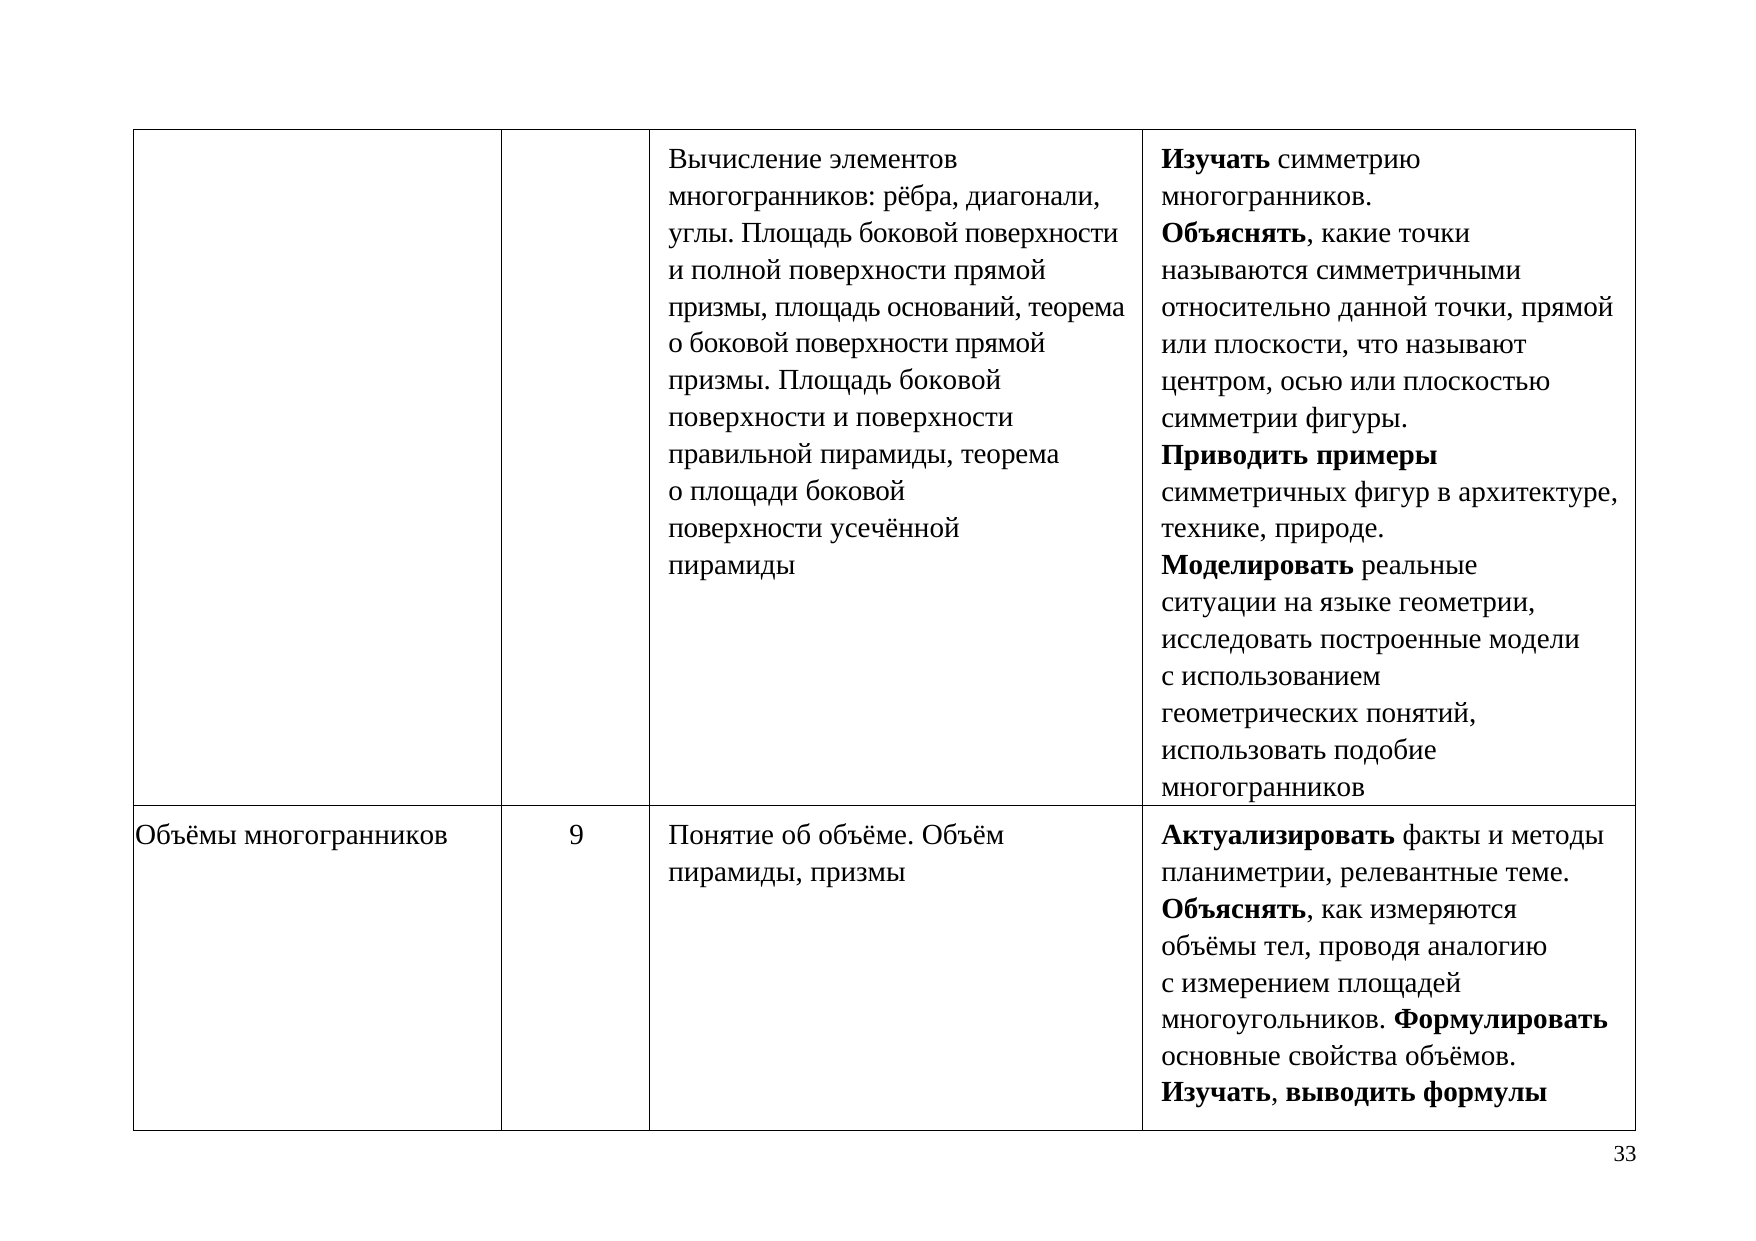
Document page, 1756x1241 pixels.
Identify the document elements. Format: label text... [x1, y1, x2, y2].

table_header Вычисление элементов многогранников: рёбра, диагонали, углы. Площадь боковой поверхности и полной поверхности прямой призмы, площадь оснований, теорема о боковой поверхности прямой призмы. Площадь боковой поверхности и поверхности правильной пирамиды, теорема о площади боковой поверхности усечённой пирамиды [650, 130, 1142, 805]
table_cell 9 [502, 806, 649, 1130]
table_header Изучать симметрию многогранников. Объяснять, какие точки называются симметричными относительно данной точки, прямой или плоскости, что называют центром, осью или плоскостью симметрии фигуры. Приводить примеры симметричных фигур в архитектуре, технике, природе. Моделировать реальные ситуации на языке геометрии, исследовать построенные модели с использованием геометрических понятий, использовать подобие многогранников [1143, 130, 1635, 805]
table_header [134, 130, 501, 805]
table_cell Понятие об объёме. Объём пирамиды, призмы [650, 806, 1142, 1130]
table_header [502, 130, 649, 805]
table_cell Актуализировать факты и методы планиметрии, релевантные теме. Объяснять, как измеряются объёмы тел, проводя аналогию с измерением площадей многоугольников. Формулировать основные свойства объёмов. Изучать, выводить формулы [1143, 806, 1635, 1130]
table_cell Объёмы многогранников [134, 806, 501, 1130]
